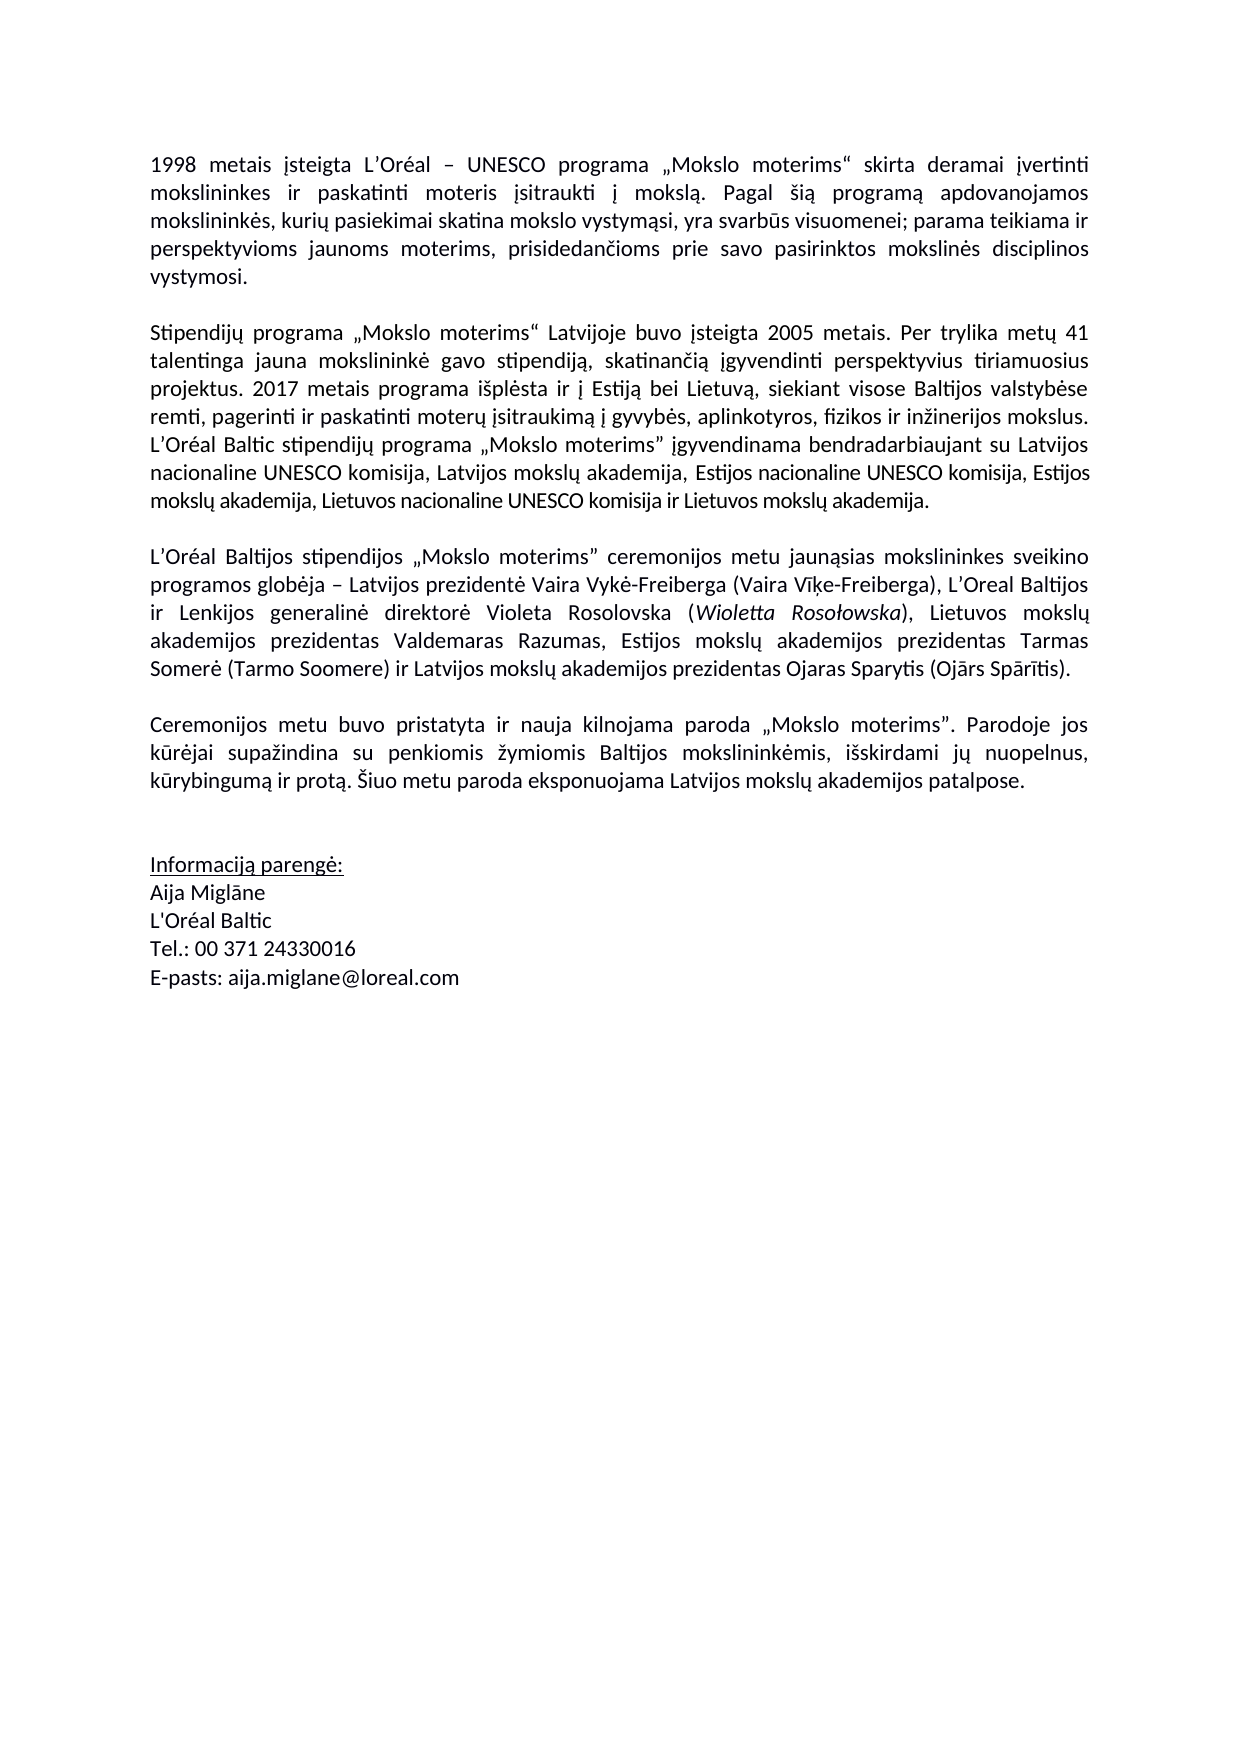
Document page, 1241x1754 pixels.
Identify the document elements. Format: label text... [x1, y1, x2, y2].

text E-pasts: aija.miglane@loreal.com [150, 963, 1090, 991]
text Aija Miglāne [150, 878, 1090, 907]
text L’Oréal Baltijos stipendijos „Mokslo moterims” ceremonijos metu jaunąsias mokslininkes sveikino programos globėja – Latvijos prezidentė Vaira Vykė-Freiberga (Vaira Vīķe-Freiberga), L’Oreal Baltijos ir Lenkijos generalinė direktorė Violeta Rosolovska (Wioletta Rosołowska), Lietuvos mokslų akademijos prezidentas Valdemaras Razumas, Estijos mokslų akademijos prezidentas Tarmas Somerė (Tarmo Soomere) ir Latvijos mokslų akademijos prezidentas Ojaras Sparytis (Ojārs Spārītis). [150, 542, 1090, 682]
text Stipendijų programa „Mokslo moterims“ Latvijoje buvo įsteigta 2005 metais. Per trylika metų 41 talentinga jauna mokslininkė gavo stipendiją, skatinančią įgyvendinti perspektyvius tiriamuosius projektus. 2017 metais programa išplėsta ir į Estiją bei Lietuvą, siekiant visose Baltijos valstybėse remti, pagerinti ir paskatinti moterų įsitraukimą į gyvybės, aplinkotyros, fizikos ir inžinerijos mokslus. L’Oréal Baltic stipendijų programa „Mokslo moterims” įgyvendinama bendradarbiaujant su Latvijos nacionaline UNESCO komisija, Latvijos mokslų akademija, Estijos nacionaline UNESCO komisija, Estijos mokslų akademija, Lietuvos nacionaline UNESCO komisija ir Lietuvos mokslų akademija. [150, 318, 1090, 514]
text Tel.: 00 371 24330016 [150, 934, 1090, 963]
text Informaciją parengė: [150, 851, 1090, 878]
text L'Oréal Baltic [150, 907, 1090, 934]
text 1998 metais įsteigta L’Oréal – UNESCO programa „Mokslo moterims“ skirta deramai įvertinti mokslininkes ir paskatinti moteris įsitraukti į mokslą. Pagal šią programą apdovanojamos mokslininkės, kurių pasiekimai skatina mokslo vystymąsi, yra svarbūs visuomenei; parama teikiama ir perspektyvioms jaunoms moterims, prisidedančioms prie savo pasirinktos mokslinės disciplinos vystymosi. [150, 150, 1090, 290]
text Ceremonijos metu buvo pristatyta ir nauja kilnojama paroda „Mokslo moterims”. Parodoje jos kūrėjai supažindina su penkiomis žymiomis Baltijos mokslininkėmis, išskirdami jų nuopelnus, kūrybingumą ir protą. Šiuo metu paroda eksponuojama Latvijos mokslų akademijos patalpose. [150, 710, 1090, 794]
